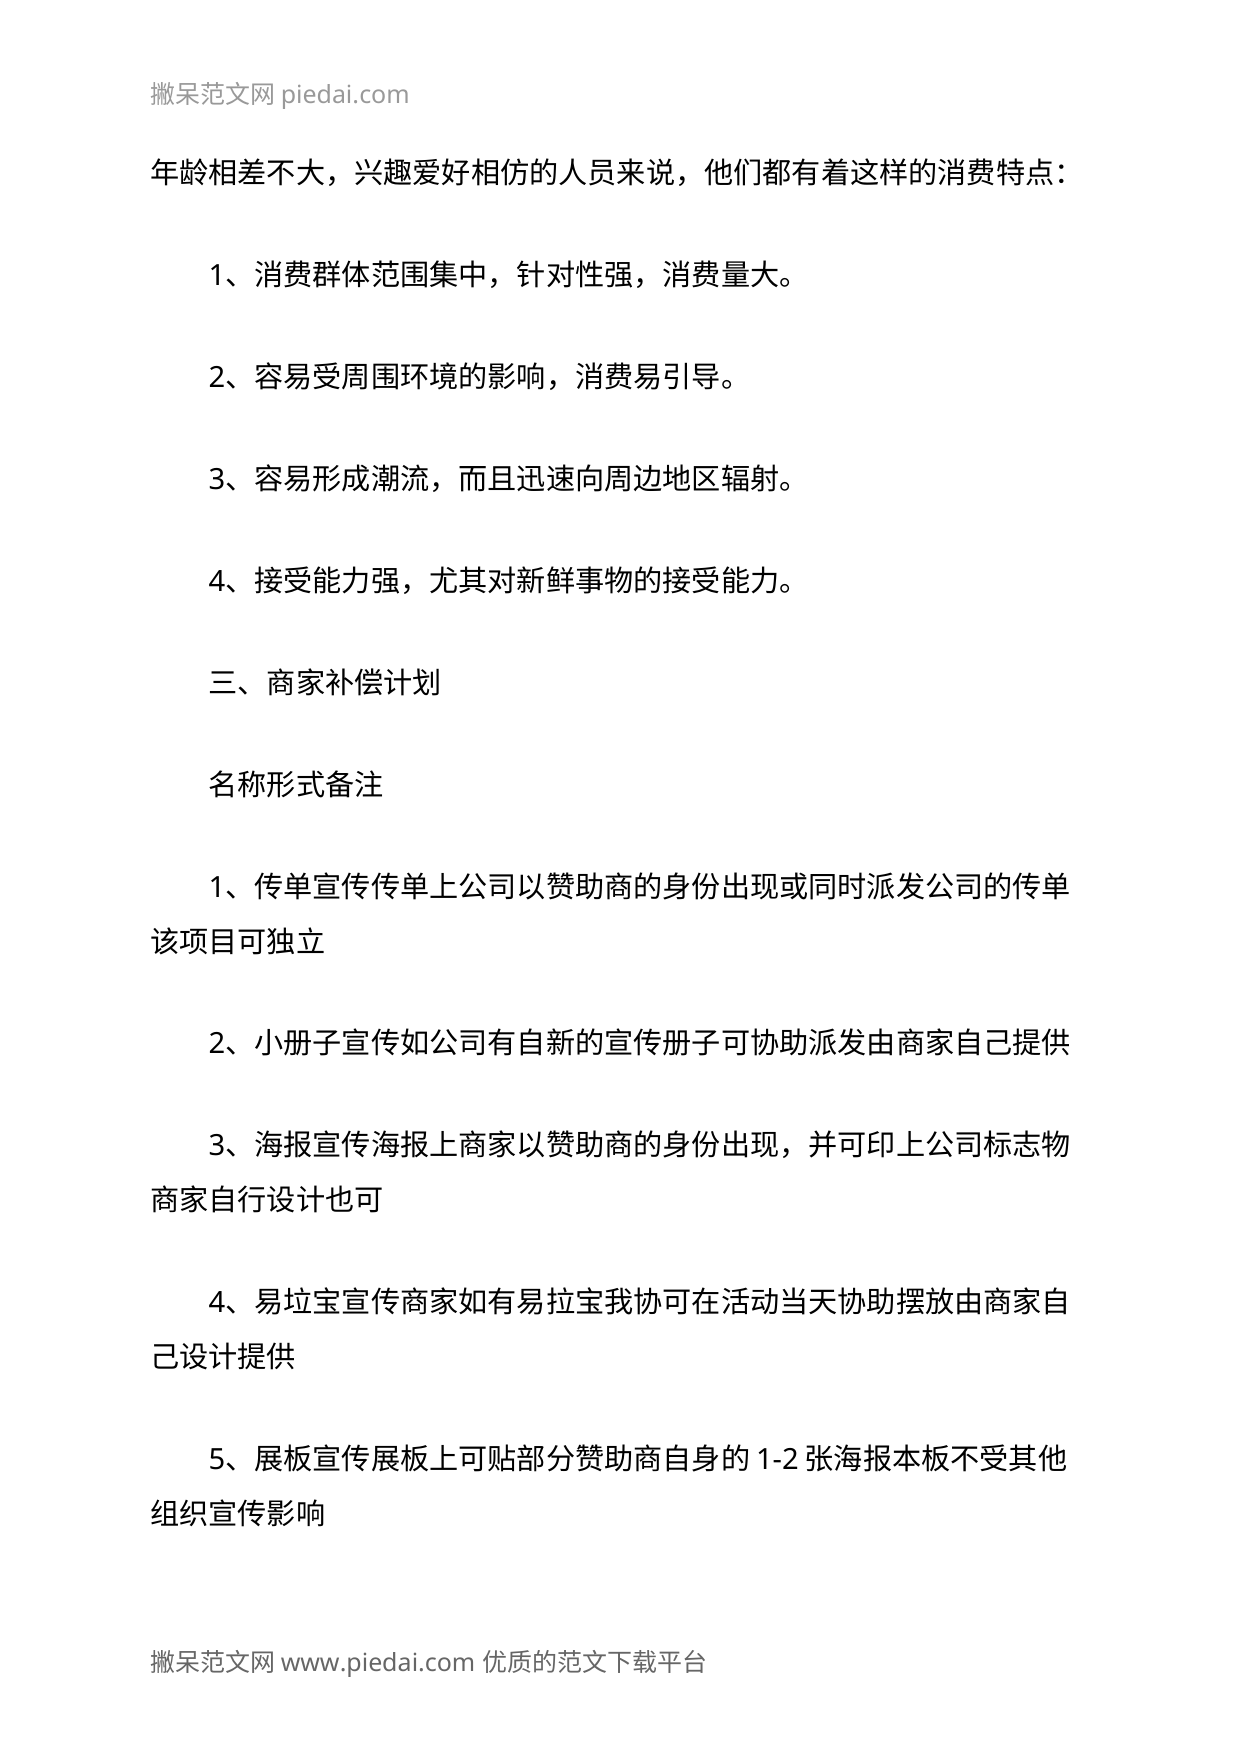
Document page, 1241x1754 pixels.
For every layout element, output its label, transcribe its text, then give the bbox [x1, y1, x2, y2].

text 5、展板宣传展板上可贴部分赞助商自身的1-2张海报本板不受其他组织宣传影响 [150, 1436, 1090, 1533]
text 4、接受能力强，尤其对新鲜事物的接受能力。 [150, 558, 1090, 600]
text 2、容易受周围环境的影响，消费易引导。 [150, 354, 1090, 396]
text 3、海报宣传海报上商家以赞助商的身份出现，并可印上公司标志物商家自行设计也可 [150, 1122, 1090, 1219]
text 1、消费群体范围集中，针对性强，消费量大。 [150, 252, 1090, 294]
text 三、商家补偿计划 [150, 660, 1090, 702]
text 2、小册子宣传如公司有自新的宣传册子可协助派发由商家自己提供 [150, 1020, 1090, 1062]
text 1、传单宣传传单上公司以赞助商的身份出现或同时派发公司的传单该项目可独立 [150, 863, 1090, 961]
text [150, 150, 1090, 192]
text 3、容易形成潮流，而且迅速向周边地区辐射。 [150, 456, 1090, 498]
text 4、易垃宝宣传商家如有易拉宝我协可在活动当天协助摆放由商家自己设计提供 [150, 1279, 1090, 1376]
text 名称形式备注 [150, 761, 1090, 804]
